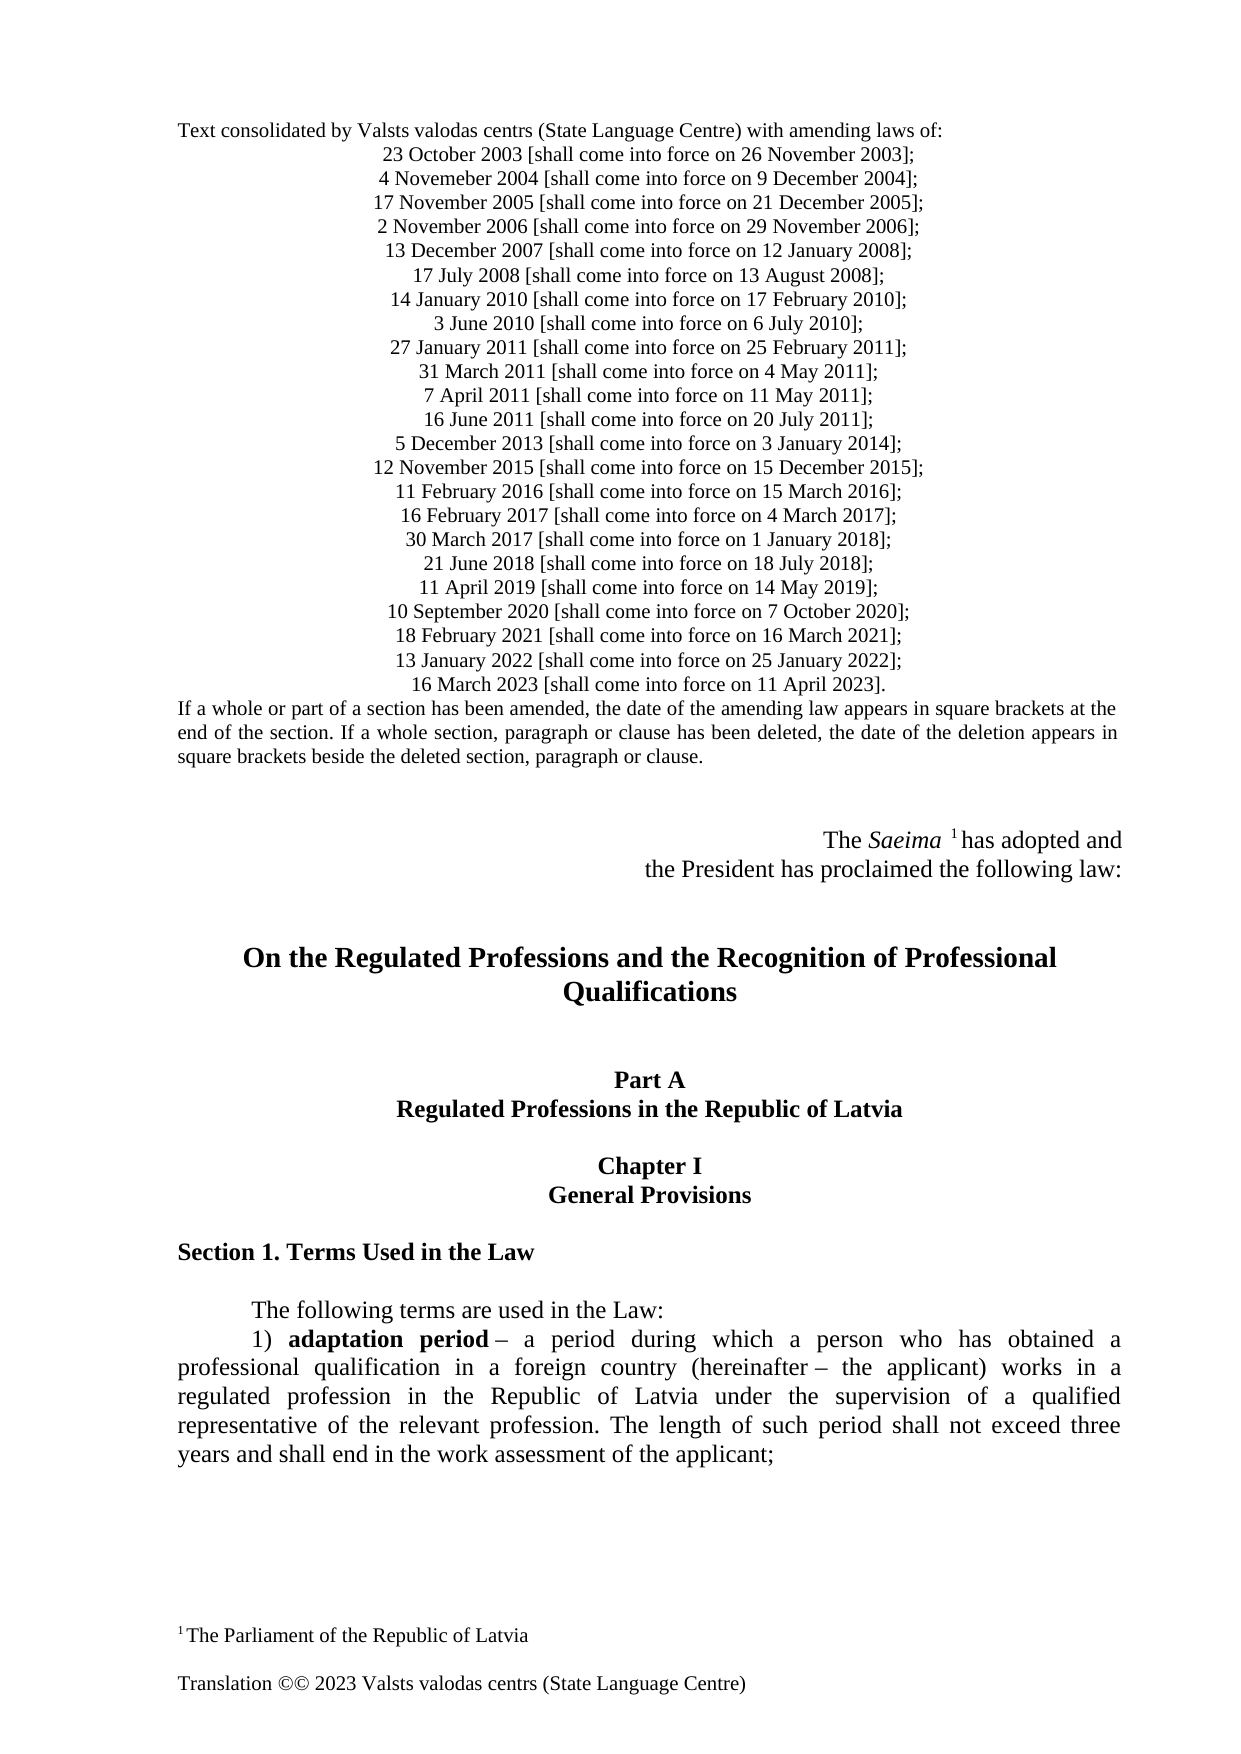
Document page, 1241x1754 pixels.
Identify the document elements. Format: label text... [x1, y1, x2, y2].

text 18 February 2021 [shall come into force on 16 March 2021]; [177, 623, 1119, 647]
text 3 June 2010 [shall come into force on 6 July 2010]; [177, 311, 1119, 335]
text On the Regulated Professions and the Recognition of Professional Qualifications [177, 940, 1122, 1007]
text 16 March 2023 [shall come into force on 11 April 2023]. [177, 672, 1119, 696]
text 16 February 2017 [shall come into force on 4 March 2017]; [177, 503, 1119, 527]
text Chapter I [177, 1151, 1122, 1180]
text 1) adaptation period – a period during which a person who has obtained a professional qualification in a foreign country (hereinafter – the applicant) works in a regulated profession in the Republic of Latvia under the supervision of a qualified representative of the relevant profession. The length of such period shall not exceed three years and shall end in the work assessment of the applicant; [177, 1324, 1122, 1467]
text General Provisions [177, 1180, 1122, 1209]
text 14 January 2010 [shall come into force on 17 February 2010]; [177, 287, 1119, 311]
text Text consolidated by Valsts valodas centrs (State Language Centre) with amending laws of: [177, 118, 1122, 142]
text 10 September 2020 [shall come into force on 7 October 2020]; [177, 599, 1119, 623]
text Regulated Professions in the Republic of Latvia [177, 1094, 1122, 1122]
text 16 June 2011 [shall come into force on 20 July 2011]; [177, 407, 1119, 431]
text 5 December 2013 [shall come into force on 3 January 2014]; [177, 431, 1119, 455]
text 31 March 2011 [shall come into force on 4 May 2011]; [177, 359, 1119, 383]
text 27 January 2011 [shall come into force on 25 February 2011]; [177, 335, 1119, 359]
text 12 November 2015 [shall come into force on 15 December 2015]; [177, 455, 1119, 479]
text 4 Novemeber 2004 [shall come into force on 9 December 2004]; [177, 166, 1119, 190]
text Part A [177, 1065, 1122, 1094]
text the President has proclaimed the following law: [177, 854, 1122, 883]
text 17 November 2005 [shall come into force on 21 December 2005]; [177, 190, 1119, 214]
text 11 February 2016 [shall come into force on 15 March 2016]; [177, 479, 1119, 503]
text Section 1. Terms Used in the Law [177, 1237, 1122, 1266]
text The Saeima 1 has adopted and [177, 825, 1122, 854]
text 11 April 2019 [shall come into force on 14 May 2019]; [177, 575, 1119, 599]
text 7 April 2011 [shall come into force on 11 May 2011]; [177, 383, 1119, 407]
text 17 July 2008 [shall come into force on 13 August 2008]; [177, 262, 1119, 287]
text If a whole or part of a section has been amended, the date of the amending law appears in square brackets at the end of the section. If a whole section, paragraph or clause has been deleted, the date of the deletion appears in square brackets beside the deleted section, paragraph or clause. [177, 696, 1119, 768]
text 23 October 2003 [shall come into force on 26 November 2003]; [177, 142, 1119, 166]
text 13 December 2007 [shall come into force on 12 January 2008]; [177, 238, 1119, 262]
text 2 November 2006 [shall come into force on 29 November 2006]; [177, 214, 1119, 238]
text 13 January 2022 [shall come into force on 25 January 2022]; [177, 647, 1119, 672]
text The following terms are used in the Law: [177, 1295, 1122, 1324]
text 30 March 2017 [shall come into force on 1 January 2018]; [177, 527, 1119, 551]
text 21 June 2018 [shall come into force on 18 July 2018]; [177, 551, 1119, 575]
